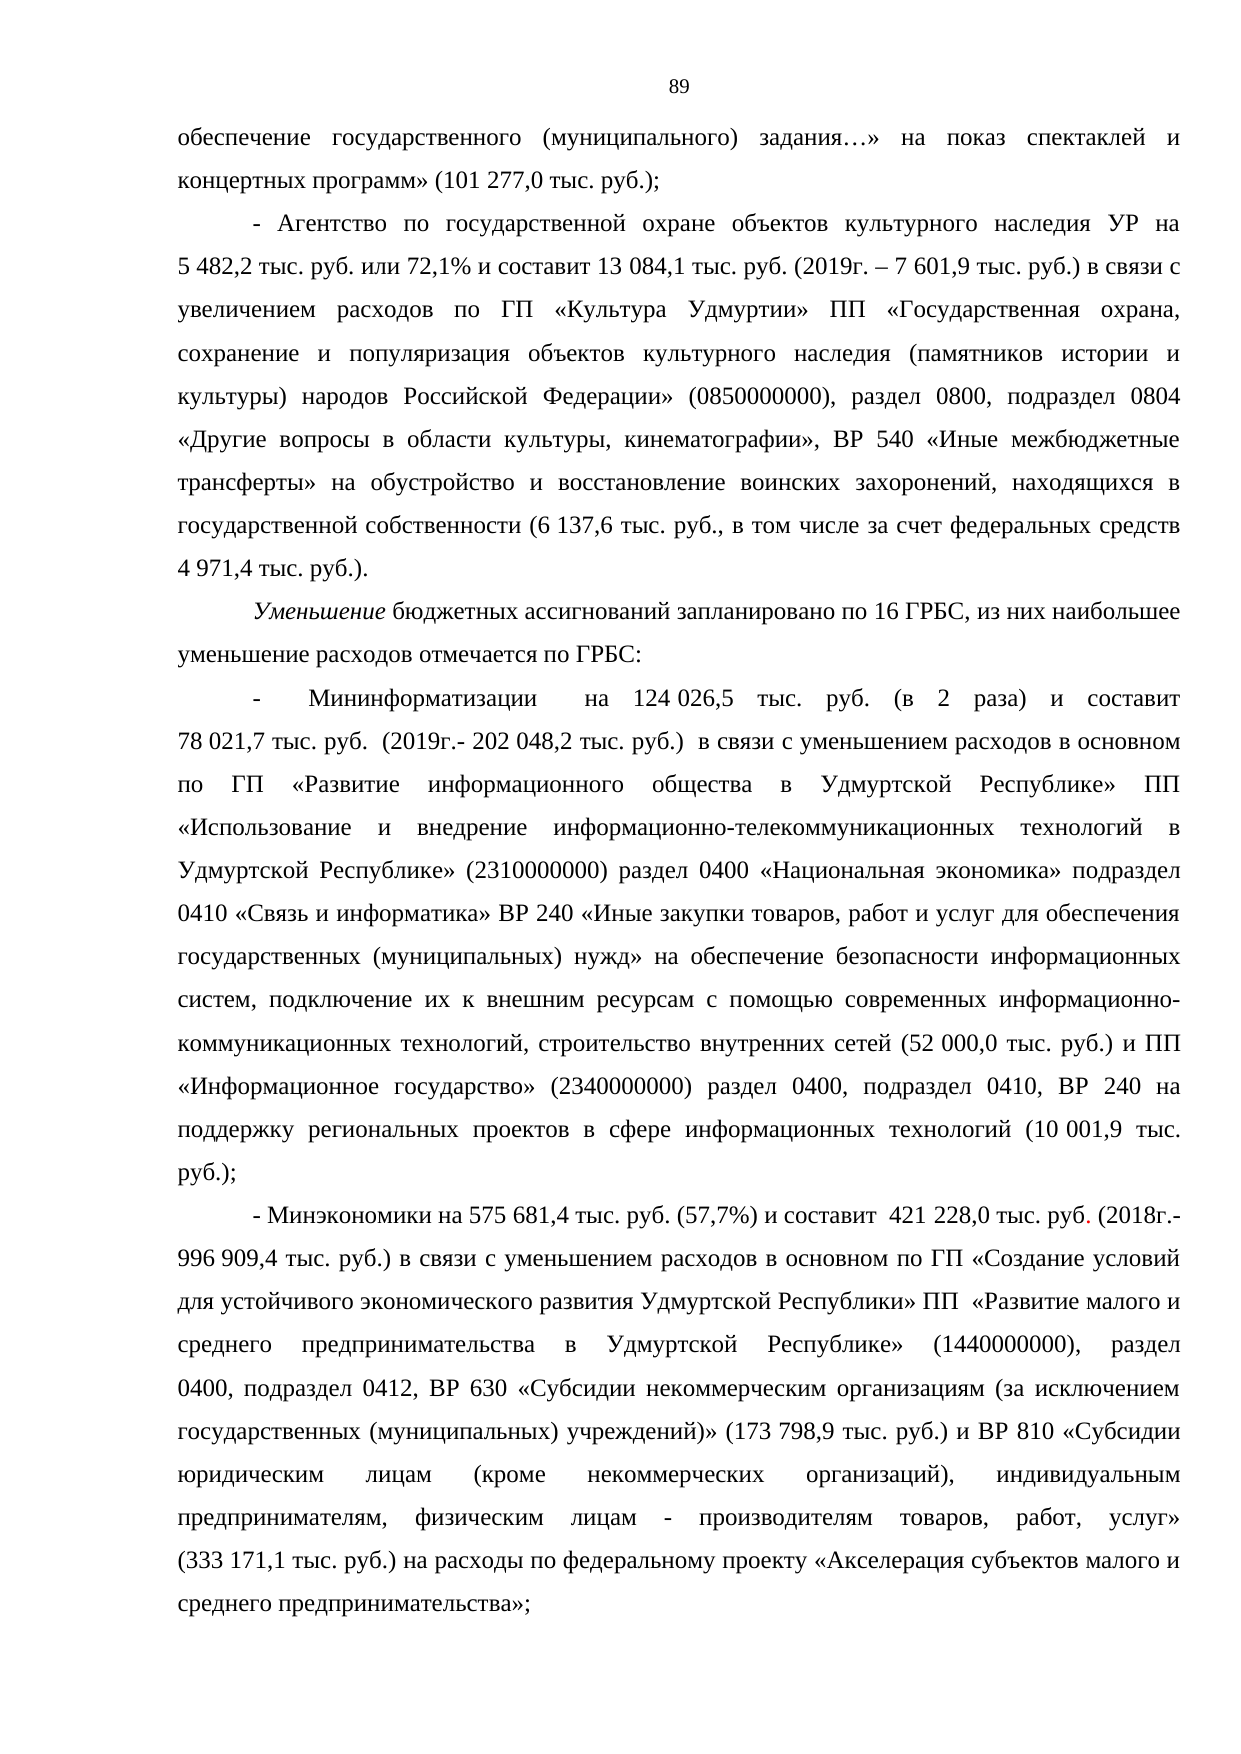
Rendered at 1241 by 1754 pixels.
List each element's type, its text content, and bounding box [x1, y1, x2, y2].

text - Агентство по государственной охране объектов культурного наследия УР на 5 482,2 тыс. руб. или 72,1% и составит 13 084,1 тыс. руб. (2019г. – 7 601,9 тыс. руб.) в связи с увеличением расходов по ГП «Культура Удмуртии» ПП «Государственная охрана, сохранение и популяризация объектов культурного наследия (памятников истории и культуры) народов Российской Федерации» (0850000000), раздел 0800, подраздел 0804 «Другие вопросы в области культуры, кинематографии», ВР 540 «Иные межбюджетные трансферты» на обустройство и восстановление воинских захоронений, находящихся в государственной собственности (6 137,6 тыс. руб., в том числе за счет федеральных средств 4 971,4 тыс. руб.). [177, 208, 1181, 582]
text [177, 122, 1181, 194]
text - Минэкономики на 575 681,4 тыс. руб. (57,7%) и составит 421 228,0 тыс. руб. (2018г.- 996 909,4 тыс. руб.) в связи с уменьшением расходов в основном по ГП «Создание условий для устойчивого экономического развития Удмуртской Республики» ПП «Развитие малого и среднего предпринимательства в Удмуртской Республике» (1440000000), раздел 0400, подраздел 0412, ВР 630 «Субсидии некоммерческим организациям (за исключением государственных (муниципальных) учреждений)» (173 798,9 тыс. руб.) и ВР 810 «Субсидии юридическим лицам (кроме некоммерческих организаций), индивидуальным предпринимателям, физическим лицам - производителям товаров, работ, услуг» (333 171,1 тыс. руб.) на расходы по федеральному проекту «Акселерация субъектов малого и среднего предпринимательства»; [177, 1200, 1181, 1617]
text Уменьшение бюджетных ассигнований запланировано по 16 ГРБС, из них наибольшее уменьшение расходов отмечается по ГРБС: [177, 596, 1181, 668]
text - Мининформатизации на 124 026,5 тыс. руб. (в 2 раза) и составит 78 021,7 тыс. руб. (2019г.- 202 048,2 тыс. руб.) в связи с уменьшением расходов в основном по ГП «Развитие информационного общества в Удмуртской Республике» ПП «Использование и внедрение информационно-телекоммуникационных технологий в Удмуртской Республике» (2310000000) раздел 0400 «Национальная экономика» подраздел 0410 «Связь и информатика» ВР 240 «Иные закупки товаров, работ и услуг для обеспечения государственных (муниципальных) нужд» на обеспечение безопасности информационных систем, подключение их к внешним ресурсам с помощью современных информационно-коммуникационных технологий, строительство внутренних сетей (52 000,0 тыс. руб.) и ПП «Информационное государство» (2340000000) раздел 0400, подраздел 0410, ВР 240 на поддержку региональных проектов в сфере информационных технологий (10 001,9 тыс. руб.); [177, 683, 1181, 1186]
